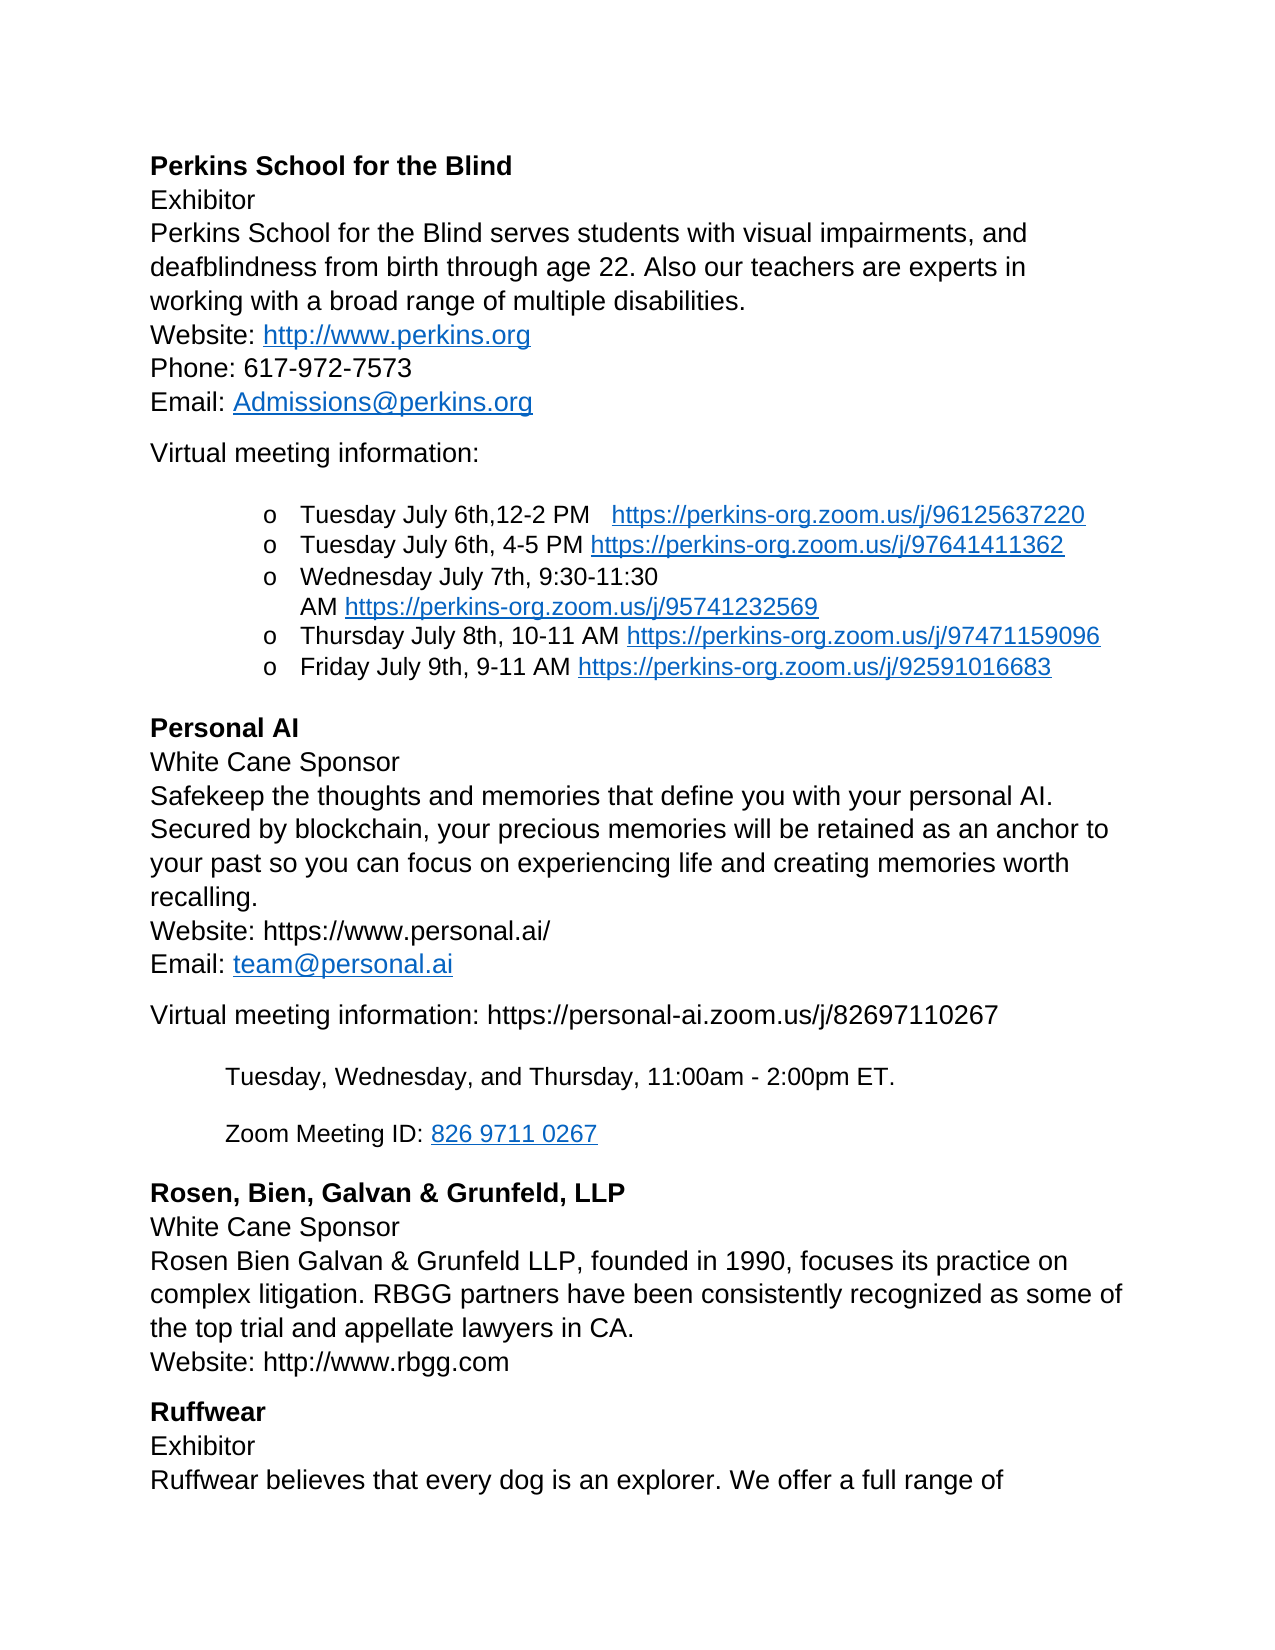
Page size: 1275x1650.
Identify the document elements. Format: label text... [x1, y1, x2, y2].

text Personal AI White Cane Sponsor Safekeep the thoughts and memories that define you with your personal AI. Secured by blockchain, your precious memories will be retained as an anchor to your past so you can focus on experiencing life and creating memories worth recalling. Website: https://www.personal.ai/ Email: team@personal.ai [150, 829, 1125, 1096]
text Rosen, Bien, Galvan & Grunfeld, LLP White Cane Sponsor Rosen Bien Galvan & Grunfeld LLP, founded in 1990, focuses its practice on complex litigation. RBGG partners have been consistently recognized as some of the top trial and appellate lawyers in CA. Website: http://www.rbgg.com [150, 1294, 1125, 1494]
list Tuesday July 6th,12-2 PM https://perkins-org.zoom.us/j/96125637220 [262, 499, 1125, 531]
list Thursday July 8th, 10-11 AM https://perkins-org.zoom.us/j/97471159096 [262, 709, 1125, 739]
list Friday July 9th, 9-11 AM https://perkins-org.zoom.us/j/92591016683 [262, 769, 1125, 800]
text Virtual meeting information: https://personal-ai.zoom.us/j/82697110267 [150, 1116, 1125, 1147]
text Tuesday, Wednesday, and Thursday, 11:00am - 2:00pm ET. Zoom Meeting ID: 826 9711 0267 [225, 1178, 1125, 1265]
list Tuesday July 6th, 4-5 PM https://perkins-org.zoom.us/j/97641411362 [262, 560, 1125, 591]
list Wednesday July 7th, 9:30-11:30 AM https://perkins-org.zoom.us/j/95741232569 [262, 620, 1125, 679]
text Perkins School for the Blind Exhibitor Perkins School for the Blind serves students with visual impairments, and deafblindness from birth through age 22. Also our teachers are experts in working with a broad range of multiple disabilities. Website: http://www.perkins.org Phone: 617-972-7573 Email: Admissions@perkins.org [150, 150, 1125, 417]
text Virtual meeting information: [150, 437, 1125, 468]
